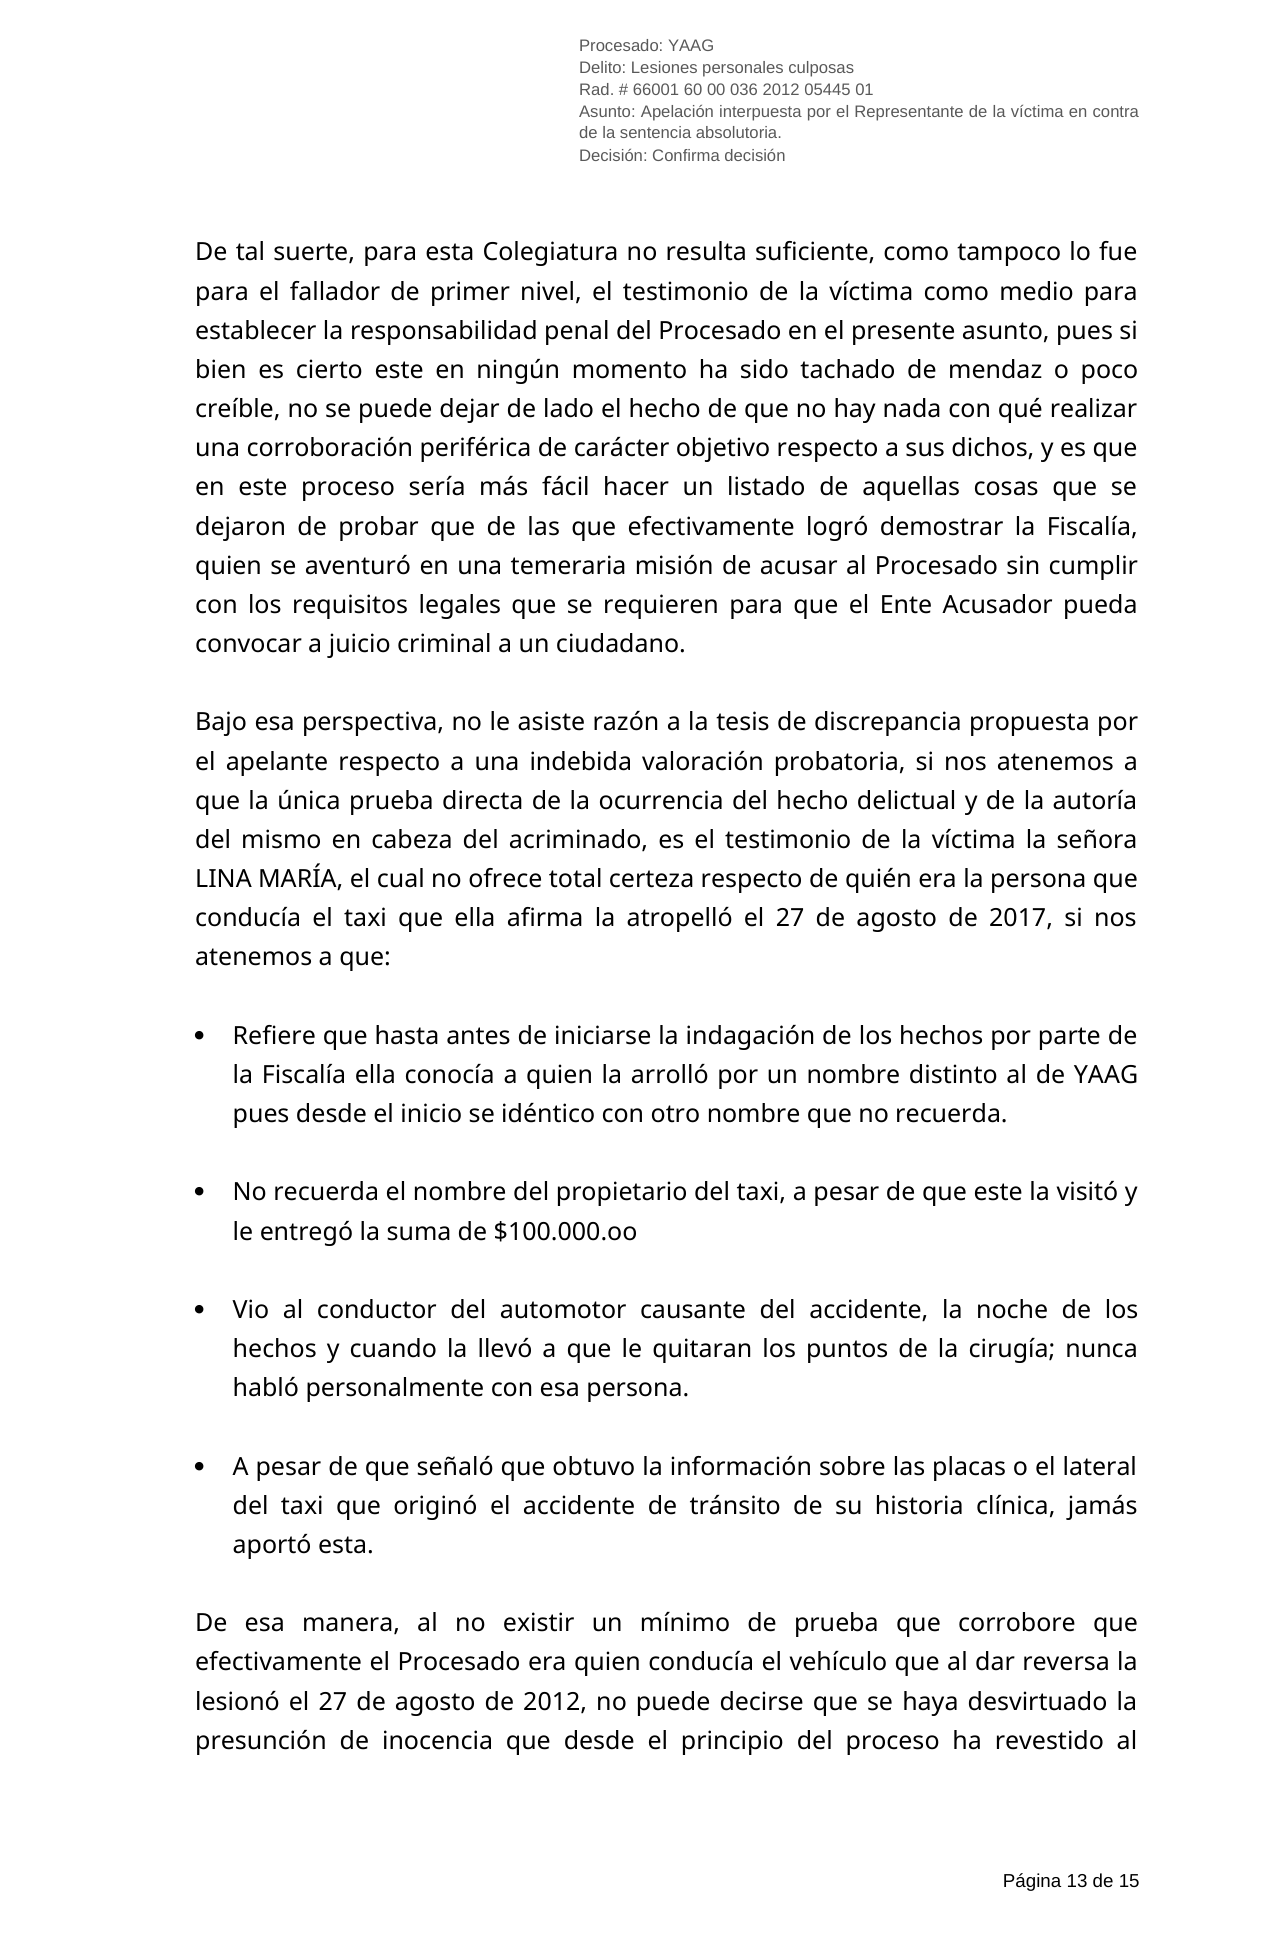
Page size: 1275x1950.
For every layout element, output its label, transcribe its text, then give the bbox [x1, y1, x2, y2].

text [195, 1605, 1139, 1756]
list Refiere que hasta antes de iniciarse la indagación de los hechos por parte de la Fiscalía ella conocía a quien la arrolló por un nombre distinto al de YAAG pues desde el inicio se idéntico con otro nombre que no recuerda. [195, 1017, 1139, 1130]
text Bajo esa perspectiva, no le asiste razón a la tesis de discrepancia propuesta por el apelante respecto a una indebida valoración probatoria, si nos atenemos a que la única prueba directa de la ocurrencia del hecho delictual y de la autoría del mismo en cabeza del acriminado, es el testimonio de la víctima la señora LINA MARÍA, el cual no ofrece total certeza respecto de quién era la persona que conducía el taxi que ella afirma la atropelló el 27 de agosto de 2017, si nos atenemos a que: [195, 704, 1139, 973]
list Vio al conductor del automotor causante del accidente, la noche de los hechos y cuando la llevó a que le quitaran los puntos de la cirugía; nunca habló personalmente con esa persona. [195, 1292, 1139, 1404]
list No recuerda el nombre del propietario del taxi, a pesar de que este la visitó y le entregó la suma de $100.000.oo [195, 1174, 1139, 1247]
list A pesar de que señaló que obtuvo la información sobre las placas o el lateral del taxi que originó el accidente de tránsito de su historia clínica, jamás aportó esta. [195, 1448, 1139, 1561]
text De tal suerte, para esta Colegiatura no resulta suficiente, como tampoco lo fue para el fallador de primer nivel, el testimonio de la víctima como medio para establecer la responsabilidad penal del Procesado en el presente asunto, pues si bien es cierto este en ningún momento ha sido tachado de mendaz o poco creíble, no se puede dejar de lado el hecho de que no hay nada con qué realizar una corroboración periférica de carácter objetivo respecto a sus dichos, y es que en este proceso sería más fácil hacer un listado de aquellas cosas que se dejaron de probar que de las que efectivamente logró demostrar la Fiscalía, quien se aventuró en una temeraria misión de acusar al Procesado sin cumplir con los requisitos legales que se requieren para que el Ente Acusador pueda convocar a juicio criminal a un ciudadano. [195, 234, 1139, 660]
